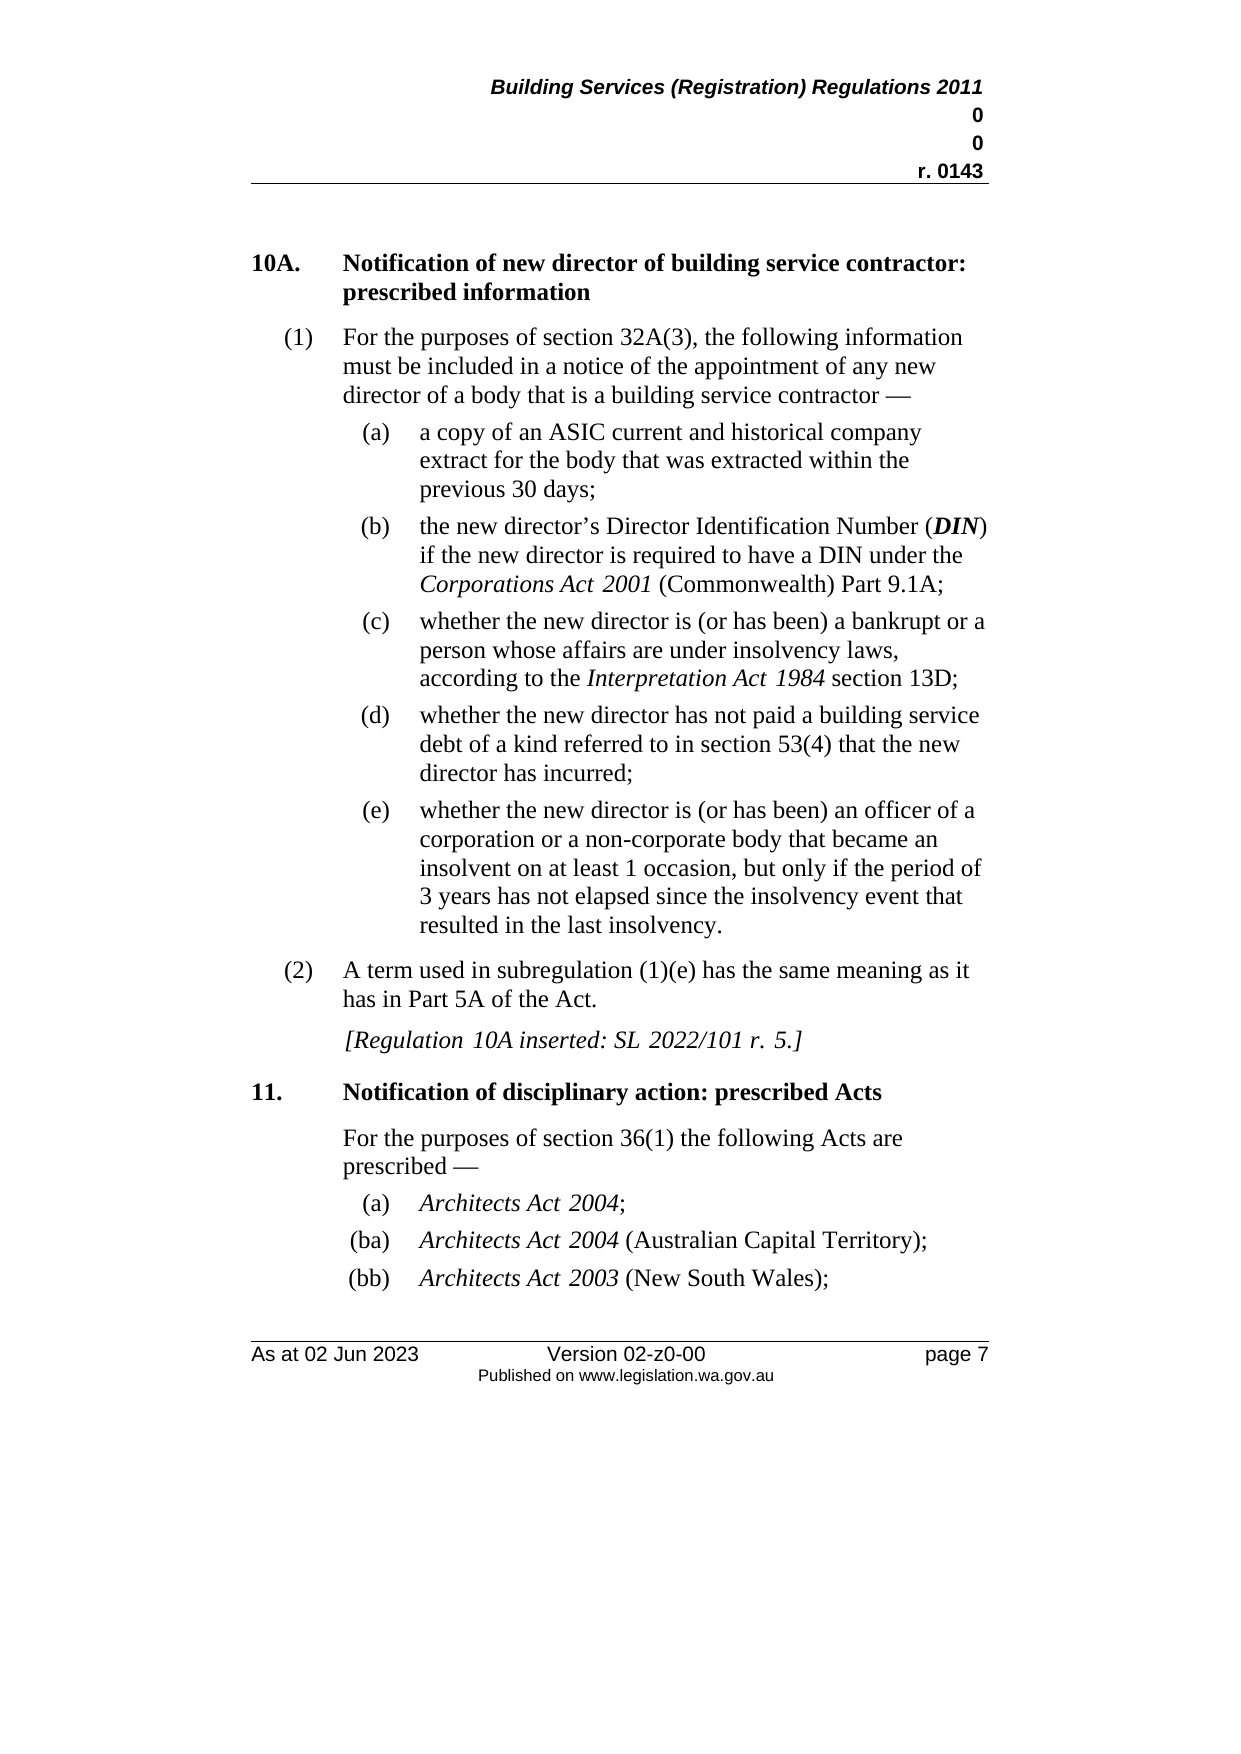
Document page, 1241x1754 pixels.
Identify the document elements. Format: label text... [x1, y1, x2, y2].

text For the purposes of section 36(1) the following Acts are prescribed — [251, 1123, 989, 1180]
text (1) For the purposes of section 32A(3), the following information must be included in a notice of the appointment of any new director of a body that is a building service contractor — [251, 322, 989, 408]
text (2) A term used in subregulation (1)(e) has the same meaning as it has in Part 5A of the Act. [251, 956, 989, 1013]
text [Regulation 10A inserted: SL 2022/101 r. 5.] [251, 1026, 989, 1054]
text (ba) Architects Act 2004 (Australian Capital Territory); [251, 1226, 989, 1254]
text (d) whether the new director has not paid a building service debt of a kind referred to in section 53(4) that the new director has incurred; [251, 701, 989, 787]
text (c) whether the new director is (or has been) a bankrupt or a person whose affairs are under insolvency laws, according to the Interpretation Act 1984 section 13D; [251, 606, 989, 692]
text (a) Architects Act 2004; [251, 1188, 989, 1217]
text (bb) Architects Act 2003 (New South Wales); [251, 1263, 989, 1291]
text (a) a copy of an ASIC current and historical company extract for the body that was extracted within the previous 30 days; [251, 417, 989, 503]
subtitle 10A. Notification of new director of building service contractor: prescribed information [251, 248, 989, 306]
subtitle 11. Notification of disciplinary action: prescribed Acts [251, 1077, 989, 1106]
text (e) whether the new director is (or has been) an officer of a corporation or a non-corporate body that became an insolvent on at least 1 occasion, but only if the period of 3 years has not elapsed since the insolvency event that resulted in the last insolvency. [251, 795, 989, 939]
text (b) the new director’s Director Identification Number (DIN) if the new director is required to have a DIN under the Corporations Act 2001 (Commonwealth) Part 9.1A; [251, 511, 989, 598]
